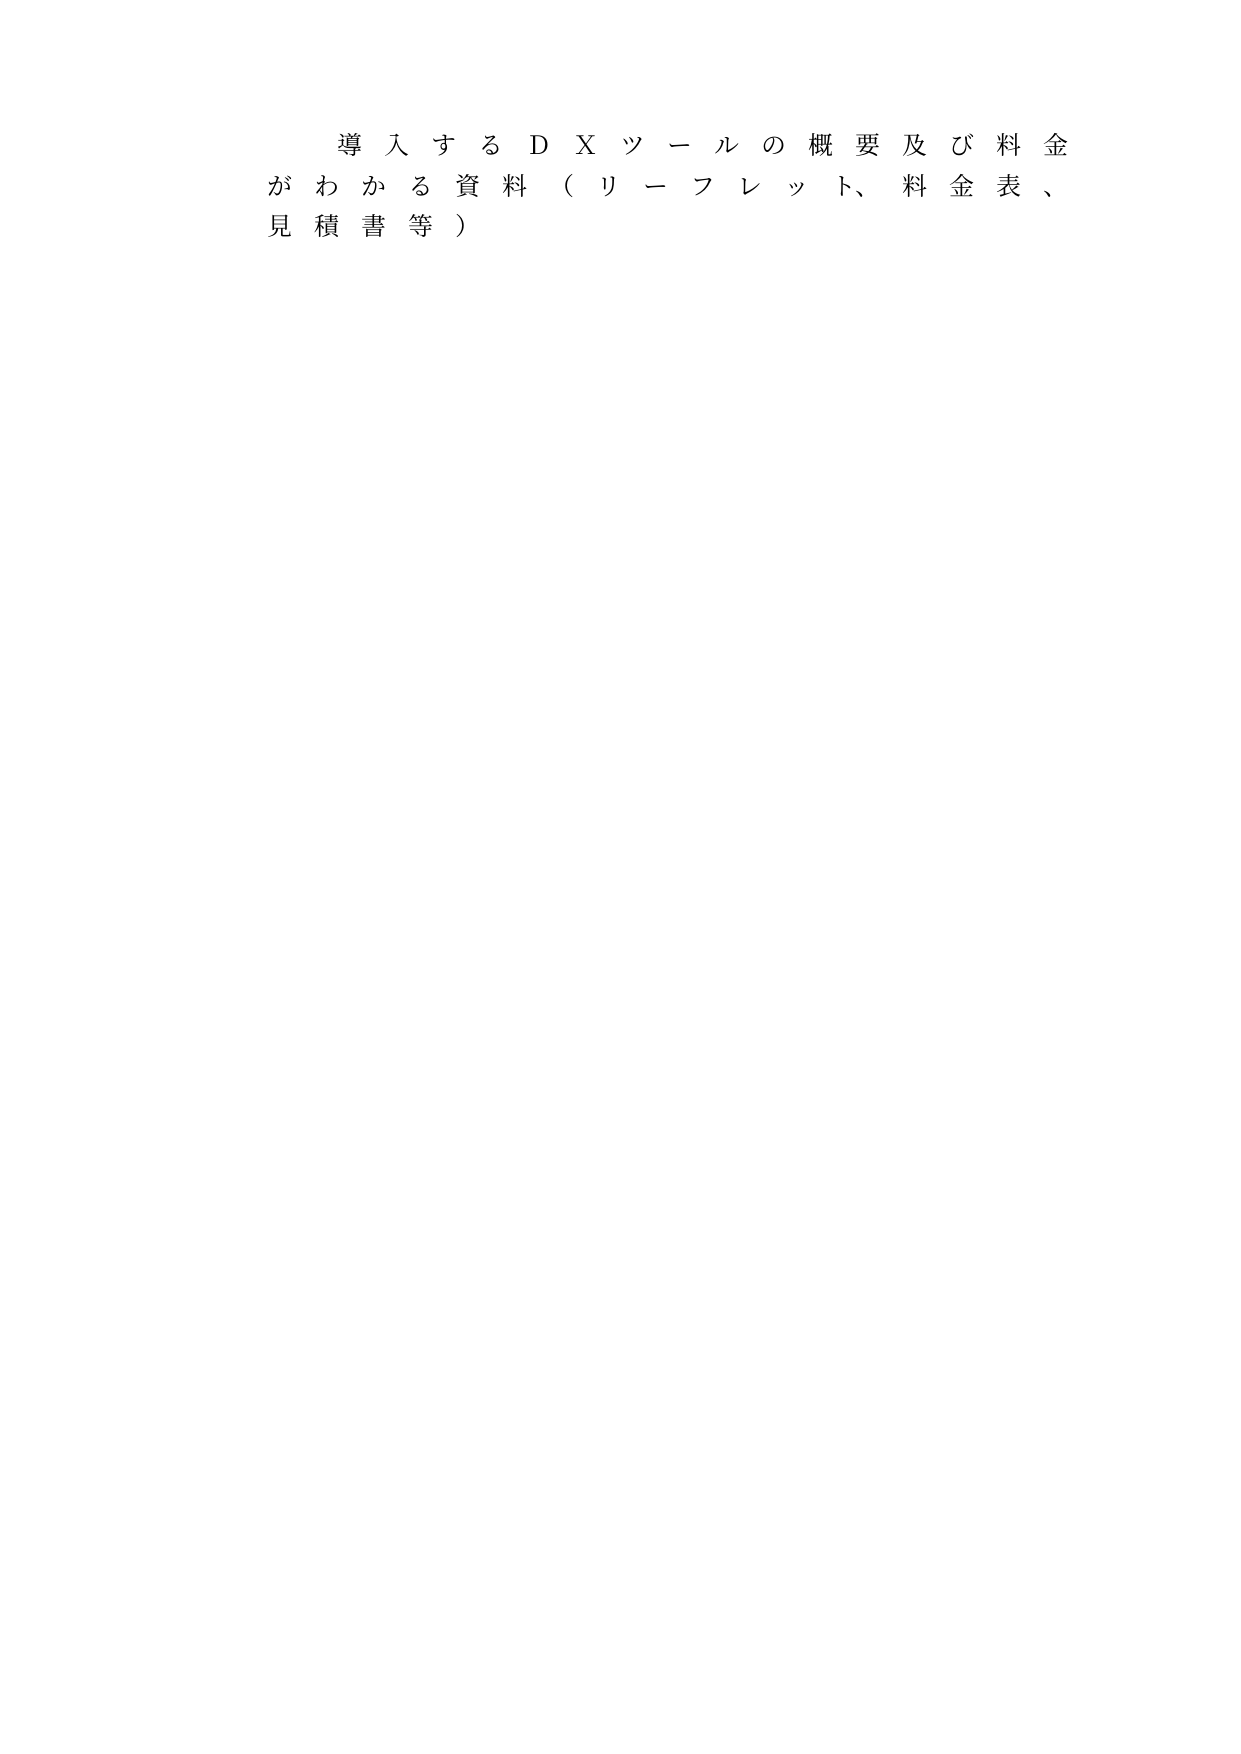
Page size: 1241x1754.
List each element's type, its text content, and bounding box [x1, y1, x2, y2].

text 導入するＤＸツールの概要及び料金がわかる資料（リーフレット、料金表、見積書等） [149, 124, 1091, 245]
